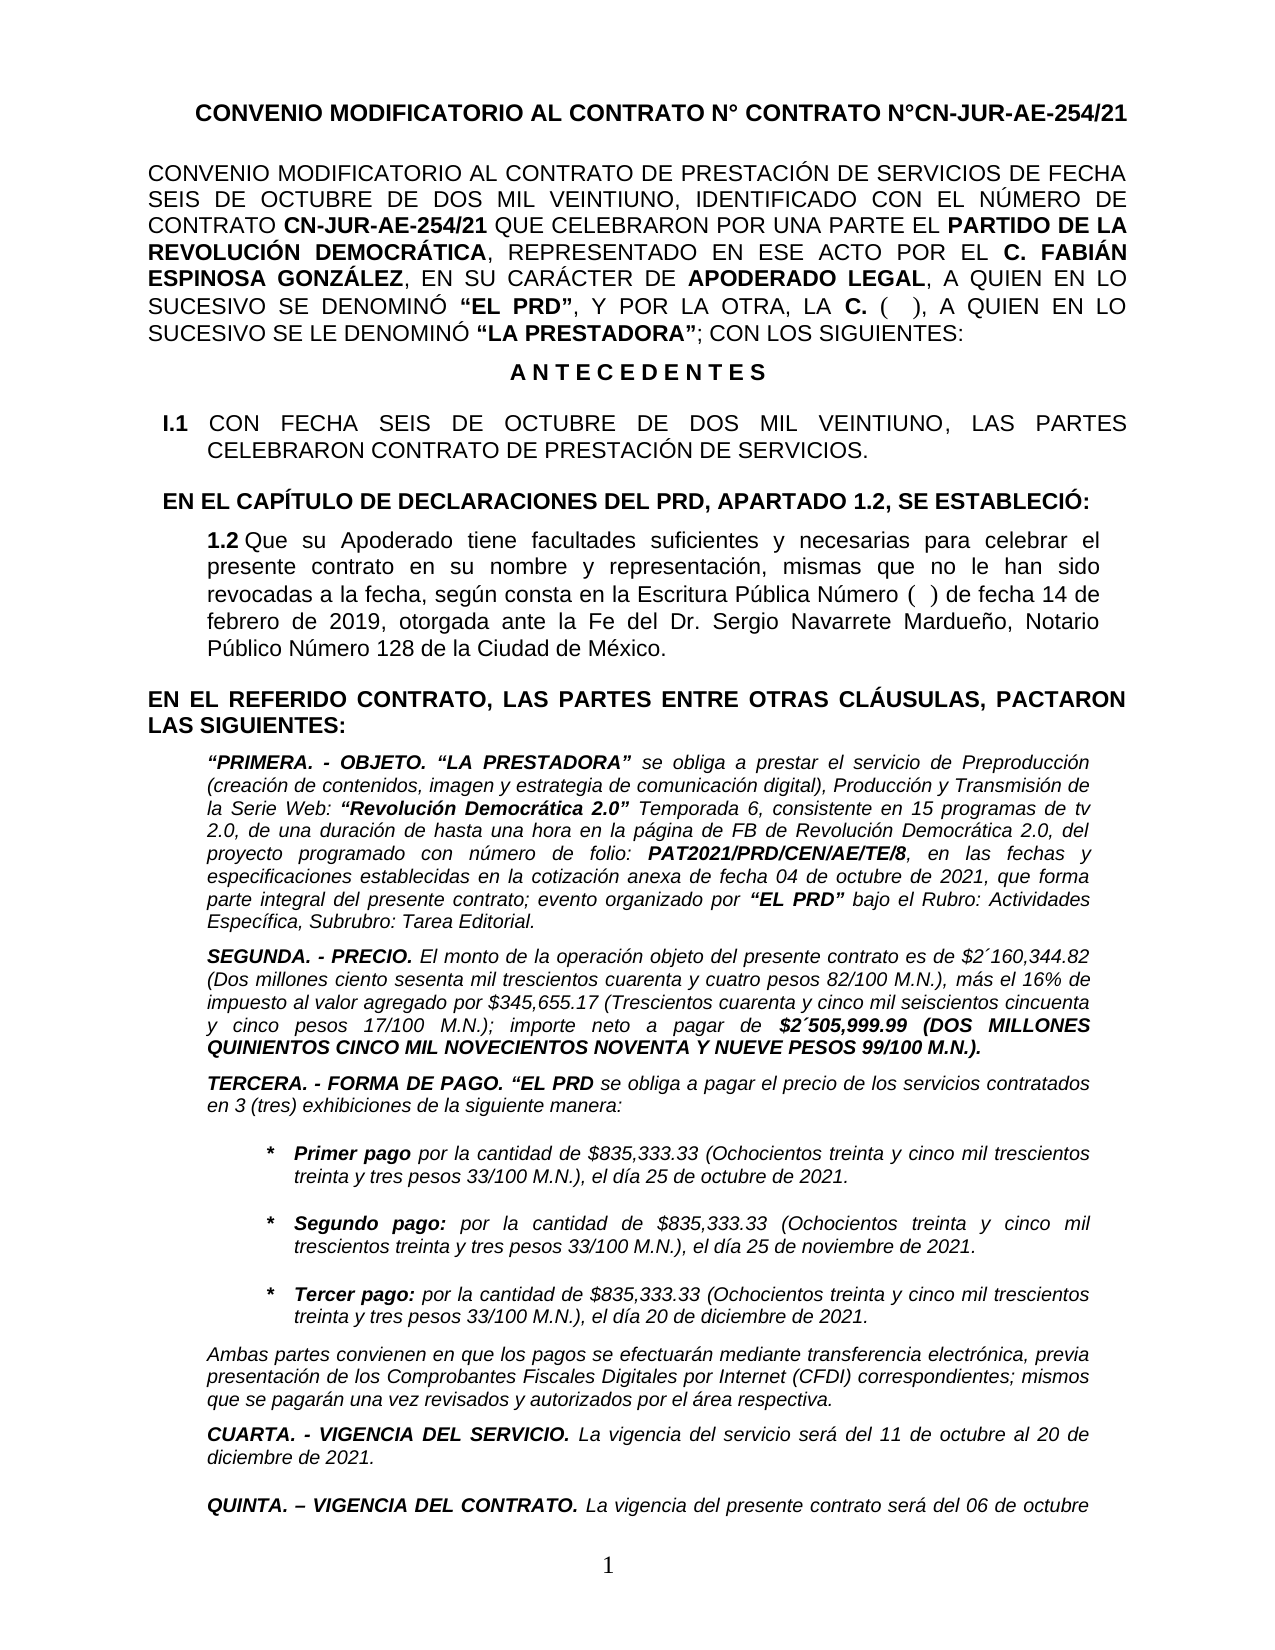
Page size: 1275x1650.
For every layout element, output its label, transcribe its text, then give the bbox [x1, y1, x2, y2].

list SEGUNDA. - PRECIO. El monto de la operación objeto del presente contrato es de $2´160,344.82 (Dos millones ciento sesenta mil trescientos cuarenta y cuatro pesos 82/100 M.N.), más el 16% de impuesto al valor agregado por $345,655.17 (Trescientos cuarenta y cinco mil seiscientos cincuenta y cinco pesos 17/100 M.N.); importe neto a pagar de $2´505,999.99 (DOS MILLONES QUINIENTOS CINCO MIL NOVECIENTOS NOVENTA Y NUEVE PESOS 99/100 M.N.). [207, 945, 1093, 1059]
text “PRIMERA. - OBJETO. “LA PRESTADORA” se obliga a prestar el servicio de Preproducción (creación de contenidos, imagen y estrategia de comunicación digital), Producción y Transmisión de la Serie Web: “Revolución Democrática 2.0” Temporada 6, consistente en 15 programas de tv 2.0, de una duración de hasta una hora en la página de FB de Revolución Democrática 2.0, del proyecto programado con número de folio: PAT2021/PRD/CEN/AE/TE/8, en las fechas y especificaciones establecidas en la cotización anexa de fecha 04 de octubre de 2021, que forma parte integral del presente contrato; evento organizado por “EL PRD” bajo el Rubro: Actividades Específica, Subrubro: Tarea Editorial. [207, 751, 1093, 933]
text 1.2 Que su Apoderado tiene facultades suficientes y necesarias para celebrar el presente contrato en su nombre y representación, mismas que no le han sido revocadas a la fecha, según consta en la Escritura Pública Número ( ) de fecha 14 de febrero de 2019, otorgada ante la Fe del Dr. Sergio Navarrete Mardueño, Notario Público Número 128 de la Ciudad de México. [148, 527, 1100, 661]
text * Tercer pago: por la cantidad de $835,333.33 (Ochocientos treinta y cinco mil trescientos treinta y tres pesos 33/100 M.N.), el día 20 de diciembre de 2021. [266, 1283, 1093, 1328]
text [207, 1493, 1093, 1516]
text I.1 CON FECHA SEIS DE OCTUBRE DE DOS MIL VEINTIUNO, LAS PARTES CELEBRARON CONTRATO DE PRESTACIÓN DE SERVICIOS. [162, 410, 1127, 463]
text EN EL CAPÍTULO DE DECLARACIONES DEL PRD, APARTADO 1.2, SE ESTABLECIÓ: [162, 488, 1127, 514]
text ANTECEDENTES [148, 359, 1127, 385]
text EN EL REFERIDO CONTRATO, LAS PARTES ENTRE OTRAS CLÁUSULAS, PACTARON LAS SIGUIENTES: [148, 686, 1127, 739]
list TERCERA. - FORMA DE PAGO. “EL PRD se obliga a pagar el precio de los servicios contratados en 3 (tres) exhibiciones de la siguiente manera: [207, 1071, 1093, 1117]
text CUARTA. - VIGENCIA DEL SERVICIO. La vigencia del servicio será del 11 de octubre al 20 de diciembre de 2021. [207, 1423, 1093, 1468]
text * Segundo pago: por la cantidad de $835,333.33 (Ochocientos treinta y cinco mil trescientos treinta y tres pesos 33/100 M.N.), el día 25 de noviembre de 2021. [266, 1212, 1093, 1258]
text * Primer pago por la cantidad de $835,333.33 (Ochocientos treinta y cinco mil trescientos treinta y tres pesos 33/100 M.N.), el día 25 de octubre de 2021. [266, 1142, 1093, 1187]
list Ambas partes convienen en que los pagos se efectuarán mediante transferencia electrónica, previa presentación de los Comprobantes Fiscales Digitales por Internet (CFDI) correspondientes; mismos que se pagarán una vez revisados y autorizados por el área respectiva. [207, 1342, 1093, 1411]
text CONVENIO MODIFICATORIO AL CONTRATO DE PRESTACIÓN DE SERVICIOS DE FECHA SEIS DE OCTUBRE DE DOS MIL VEINTIUNO, IDENTIFICADO CON EL NÚMERO DE CONTRATO CN-JUR-AE-254/21 QUE CELEBRARON POR UNA PARTE EL PARTIDO DE LA REVOLUCIÓN DEMOCRÁTICA, REPRESENTADO EN ESE ACTO POR EL C. FABIÁN ESPINOSA GONZÁLEZ, EN SU CARÁCTER DE APODERADO LEGAL, A QUIEN EN LO SUCESIVO SE DENOMINÓ “EL PRD”, Y POR LA OTRA, LA C. ( ), A QUIEN EN LO SUCESIVO SE LE DENOMINÓ “LA PRESTADORA”; CON LOS SIGUIENTES: [148, 159, 1127, 346]
